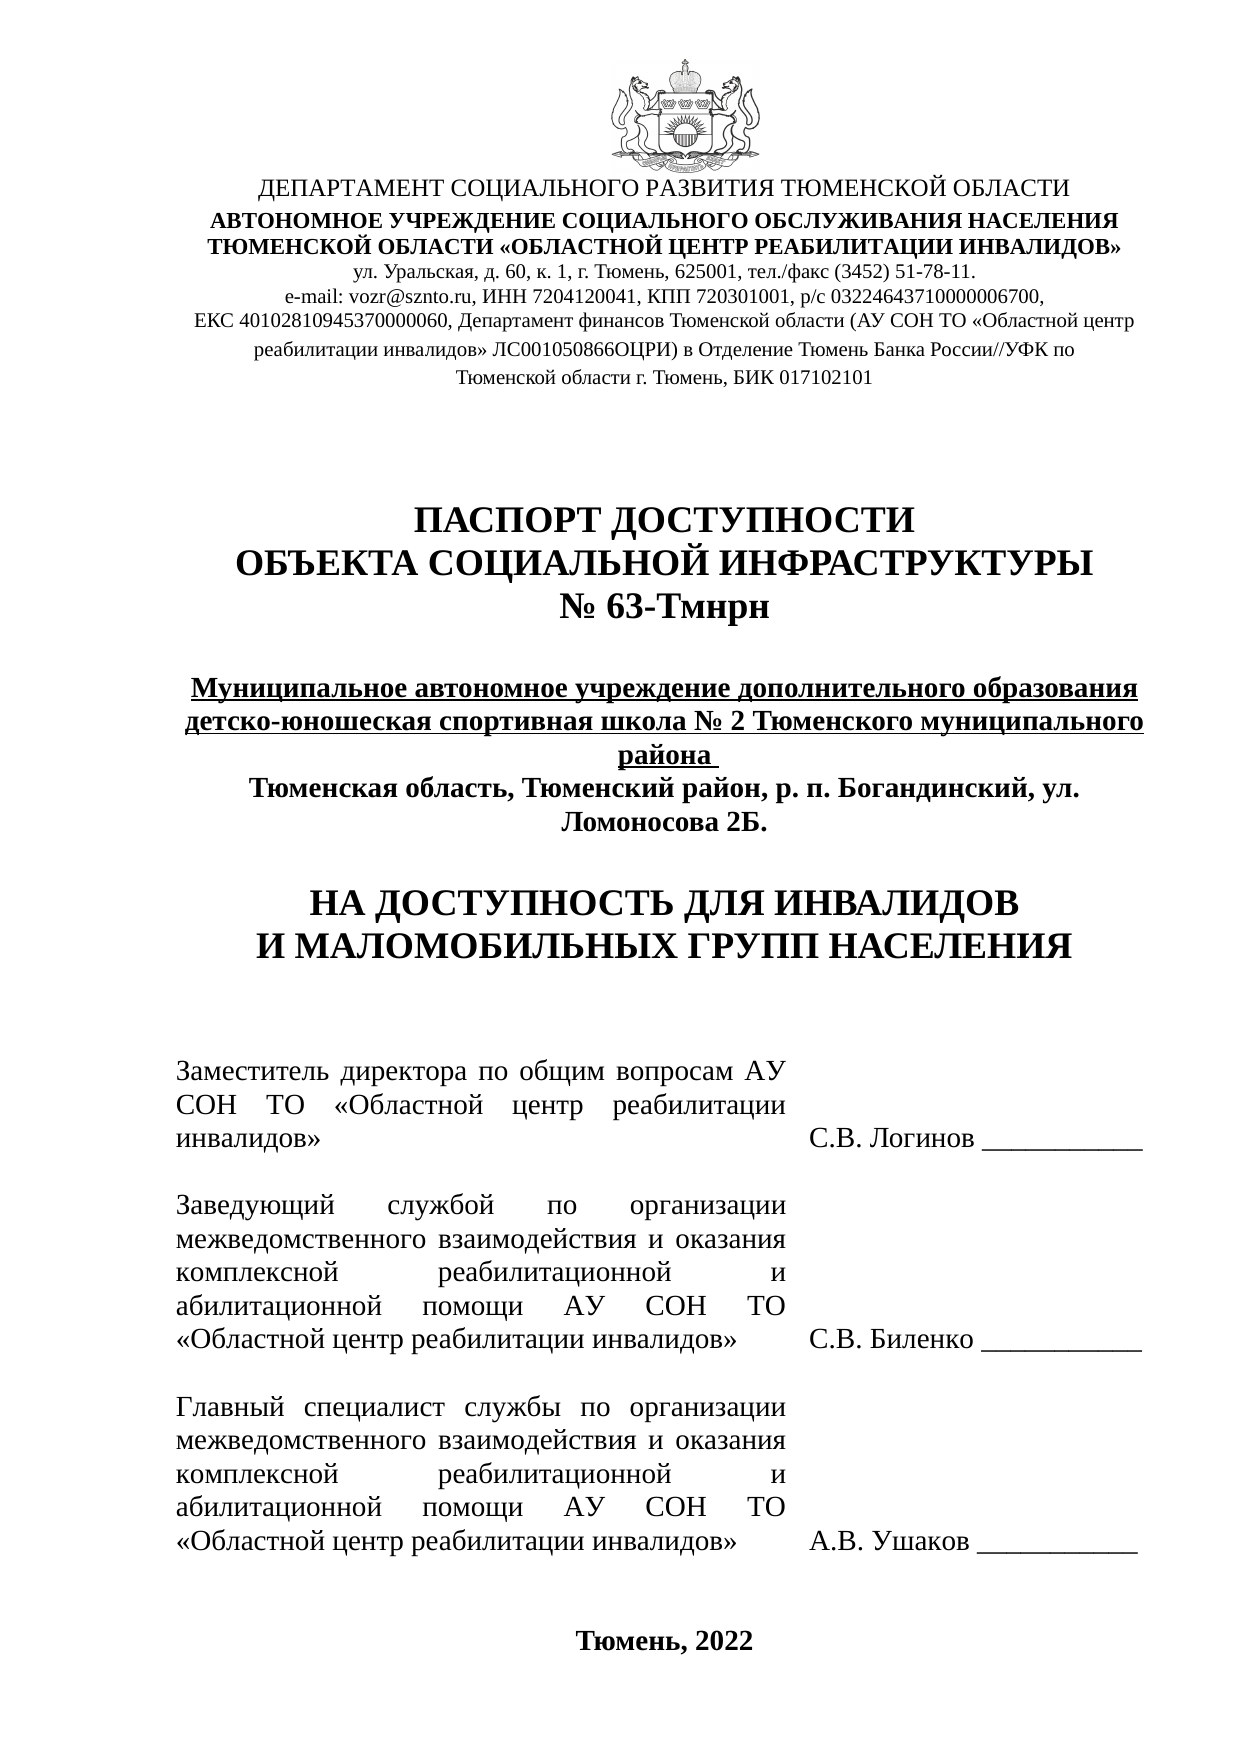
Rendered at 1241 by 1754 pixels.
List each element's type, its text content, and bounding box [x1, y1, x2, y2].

table_header С.В. Логинов ___________ [798, 1053, 1164, 1187]
text АВТОНОМНОЕ УЧРЕЖДЕНИЕ СОЦИАЛЬНОГО ОБСЛУЖИВАНИЯ НАСЕЛЕНИЯ ТЮМЕНСКОЙ ОБЛАСТИ «ОБЛАСТНОЙ ЦЕНТР РЕАБИЛИТАЦИИ ИНВАЛИДОВ» [177, 207, 1152, 259]
text ОБЪЕКТА СОЦИАЛЬНОЙ ИНФРАСТРУКТУРЫ [177, 541, 1152, 584]
text И МАЛОМОБИЛЬНЫХ ГРУПП НАСЕЛЕНИЯ [177, 924, 1152, 967]
text Муниципальное автономное учреждение дополнительного образования детско-юношеская спортивная школа № 2 Тюменского муниципального района [177, 670, 1152, 771]
text № 63-Тмнрн [177, 584, 1152, 627]
text e-mail: vozr@sznto.ru, ИНН 7204120041, КПП 720301001, р/с 03224643710000006700, [177, 283, 1152, 308]
text Тюмень, 2022 [177, 1623, 1152, 1657]
table_cell Заведующий службой по организации межведомственного взаимодействия и оказания комплексной реабилитационной и абилитационной помощи АУ СОН ТО «Областной центр реабилитации инвалидов» [164, 1188, 798, 1389]
text НА ДОСТУПНОСТЬ ДЛЯ ИНВАЛИДОВ [177, 881, 1152, 924]
text Тюменская область, Тюменский район, р. п. Богандинский, ул. Ломоносова 2Б. [177, 771, 1152, 838]
table_header Заместитель директора по общим вопросам АУ СОН ТО «Областной центр реабилитации инвалидов» [164, 1053, 798, 1187]
text ЕКС 40102810945370000060, Департамент финансов Тюменской области (АУ СОН ТО «Областной центр реабилитации инвалидов» ЛС001050866ОЦРИ) в Отделение Тюмень Банка России//УФК по [177, 308, 1152, 361]
table_cell С.В. Биленко ___________ [798, 1188, 1164, 1389]
text ПАСПОРТ ДОСТУПНОСТИ [177, 497, 1152, 541]
text ДЕПАРТАМЕНТ СОЦИАЛЬНОГО РАЗВИТИЯ ТЮМЕНСКОЙ ОБЛАСТИ [177, 173, 1152, 202]
text Тюменской области г. Тюмень, БИК 017102101 [177, 365, 1152, 389]
text ул. Уральская, д. 60, к. 1, г. Тюмень, 625001, тел./факс (3452) 51-78-11. [177, 259, 1152, 283]
table_cell А.В. Ушаков ___________ [798, 1389, 1164, 1556]
table_cell Главный специалист службы по организации межведомственного взаимодействия и оказания комплексной реабилитационной и абилитационной помощи АУ СОН ТО «Областной центр реабилитации инвалидов» [164, 1389, 798, 1556]
